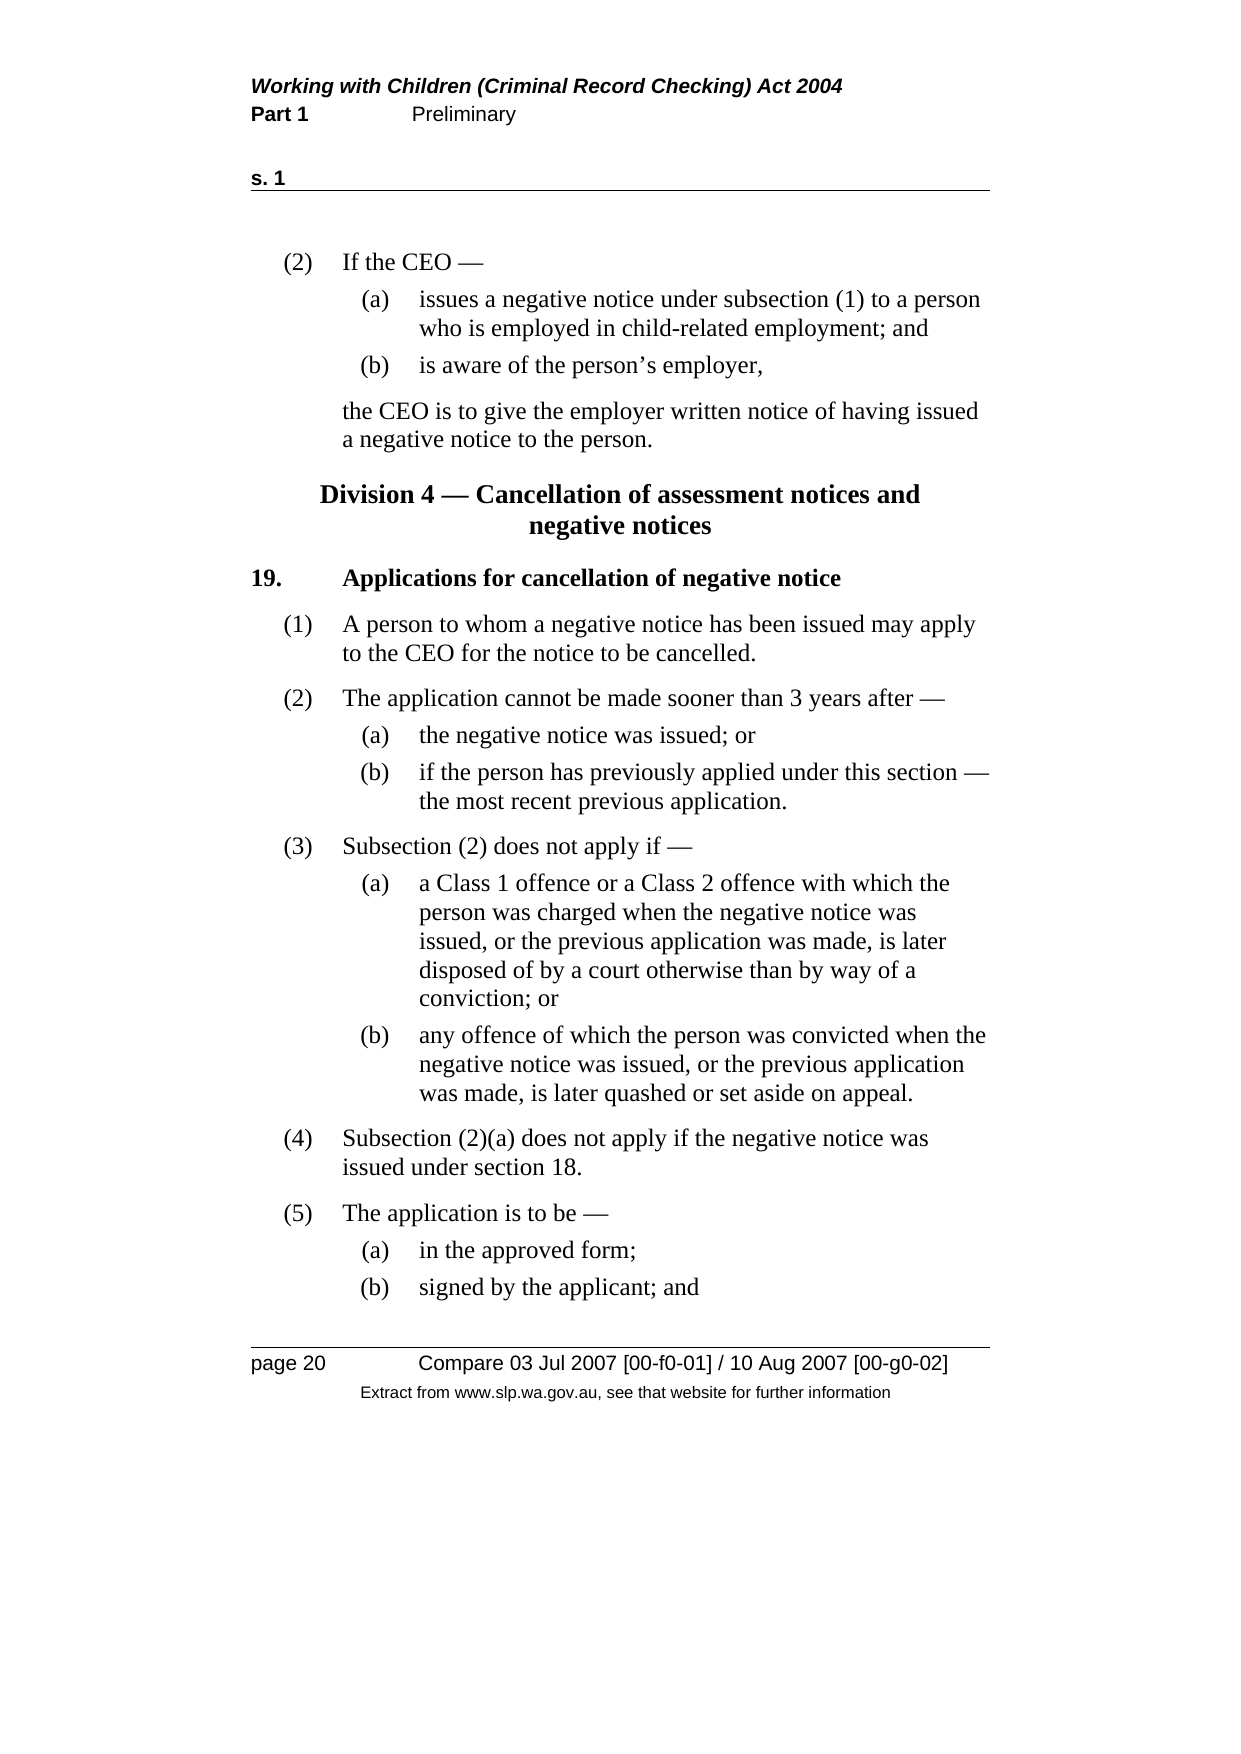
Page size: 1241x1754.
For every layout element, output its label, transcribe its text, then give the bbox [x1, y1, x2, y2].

subtitle Division 4 — Cancellation of assessment notices and negative notices [251, 478, 990, 541]
text (b) any offence of which the person was convicted when the negative notice was issued, or the previous application was made, is later quashed or set aside on appeal. [251, 1021, 990, 1107]
text the CEO is to give the employer written notice of having issued a negative notice to the person. [251, 396, 990, 453]
text (5) The application is to be — [251, 1198, 990, 1226]
text (a) the negative notice was issued; or [251, 720, 990, 749]
text (a) issues a negative notice under subsection (1) to a person who is employed in child-related employment; and [251, 284, 990, 342]
text (1) A person to whom a negative notice has been issued may apply to the CEO for the notice to be cancelled. [251, 609, 990, 666]
text (b) if the person has previously applied under this section — the most recent previous application. [251, 757, 990, 815]
text (2) The application cannot be made sooner than 3 years after — [251, 683, 990, 712]
text (2) If the CEO — [251, 247, 990, 276]
subtitle 19. Applications for cancellation of negative notice [251, 563, 990, 592]
text (b) is aware of the person’s employer, [251, 350, 990, 379]
text (a) a Class 1 offence or a Class 2 offence with which the person was charged when the negative notice was issued, or the previous application was made, is later disposed of by a court otherwise than by way of a conviction; or [251, 868, 990, 1012]
text (b) signed by the applicant; and [251, 1272, 990, 1301]
text (a) in the approved form; [251, 1235, 990, 1263]
text (4) Subsection (2)(a) does not apply if the negative notice was issued under section 18. [251, 1123, 990, 1181]
text (3) Subsection (2) does not apply if — [251, 831, 990, 860]
